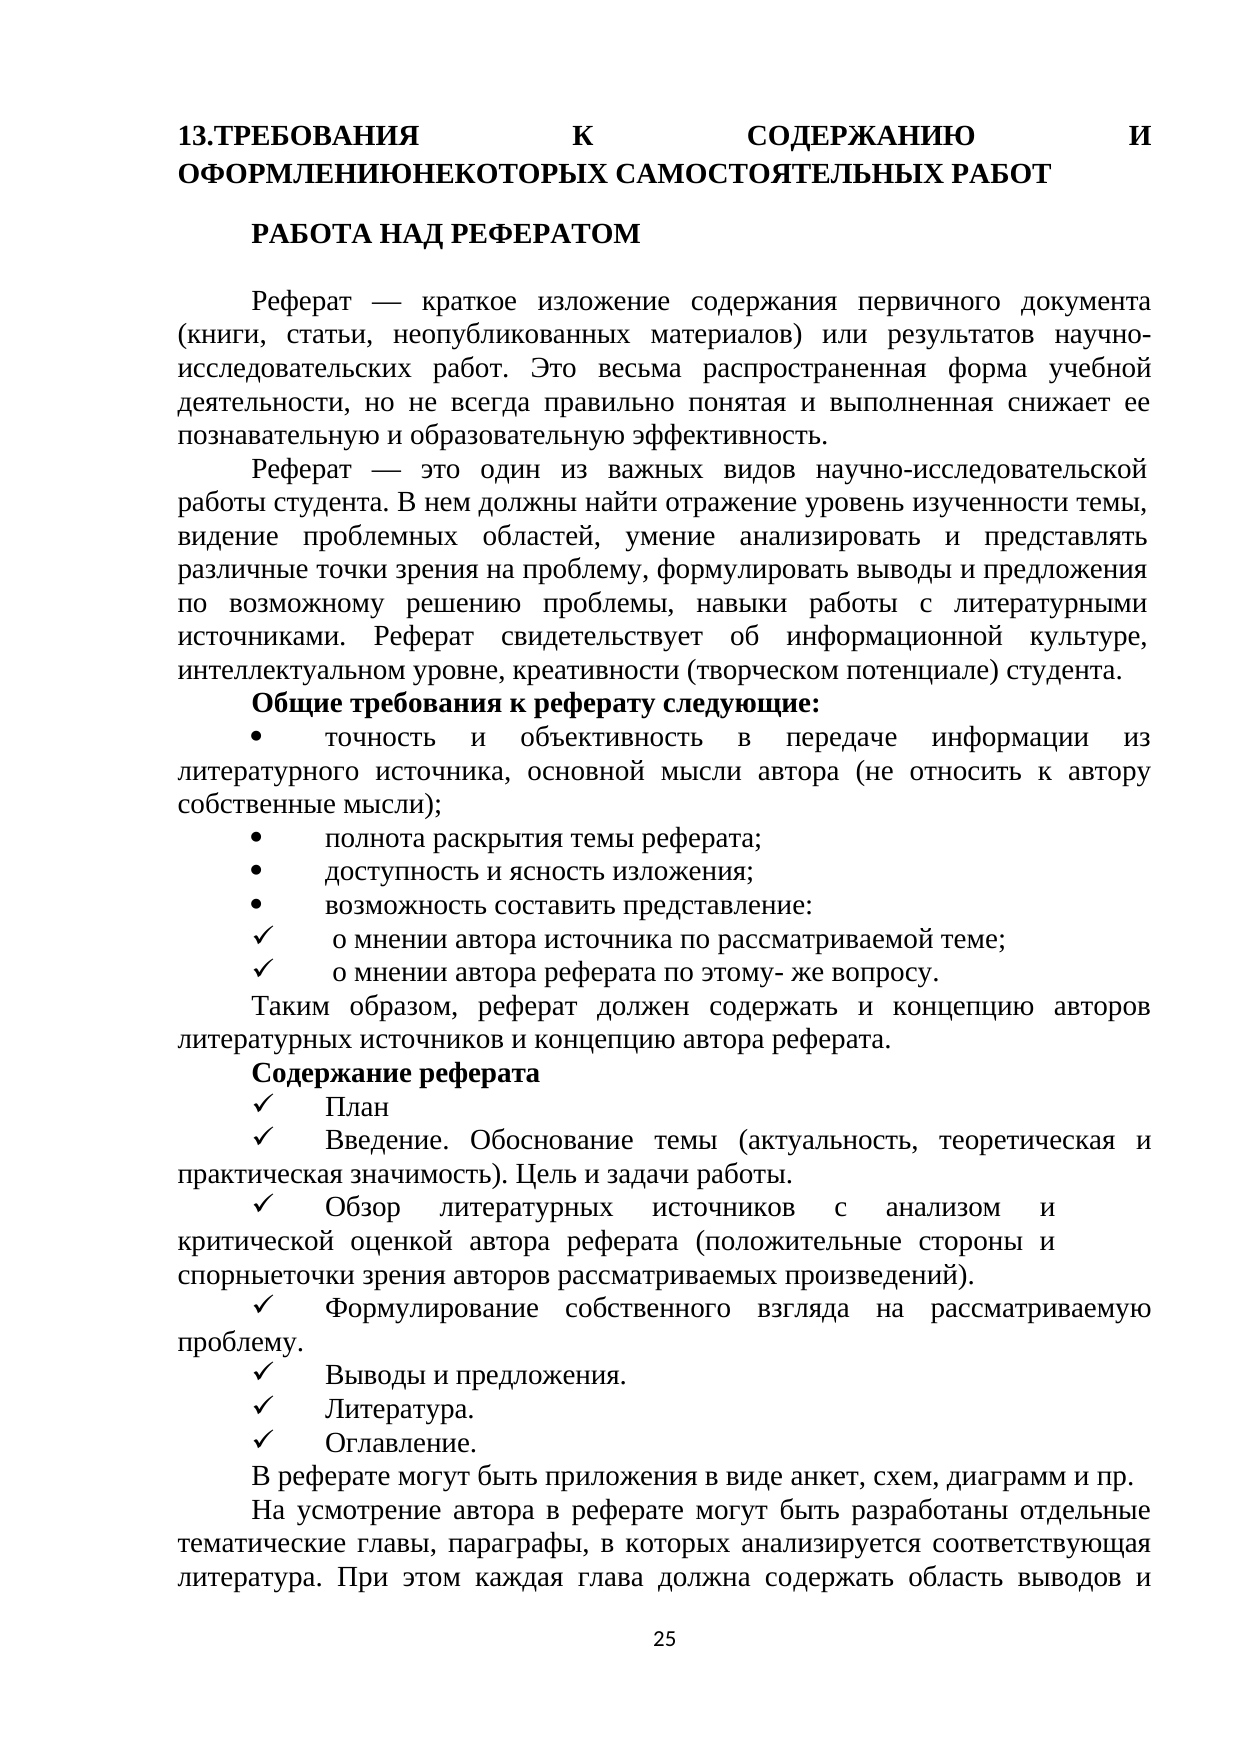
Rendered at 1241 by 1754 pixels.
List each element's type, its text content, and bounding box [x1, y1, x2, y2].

list возможность составить представление: [177, 887, 1152, 921]
list Введение. Обоснование темы (актуальность, теоретическая и практическая значимость). Цель и задачи работы. [177, 1122, 1152, 1189]
text Реферат — краткое изложение содержания первичного документа (книги, статьи, неопубликованных материалов) или результатов научно-исследовательских работ. Это весьма распространенная форма учебной деятельности, но не всегда правильно понятая и выполненная снижает ее познавательную и образовательную эффективность. [177, 283, 1152, 451]
list Формулирование собственного взгляда на рассматриваемую проблему. [177, 1290, 1152, 1357]
text Таким образом, реферат должен содержать и концепцию авторов литературных источников и концепцию автора реферата. [177, 988, 1152, 1055]
list Выводы и предложения. [177, 1357, 1152, 1391]
text В реферате могут быть приложения в виде анкет, схем, диаграмм и пр. [177, 1458, 1152, 1492]
list доступность и ясность изложения; [177, 853, 1152, 887]
list План [177, 1089, 1152, 1122]
list Оглавление. [177, 1425, 1152, 1458]
text 13.ТРЕБОВАНИЯ К СОДЕРЖАНИЮ И ОФОРМЛЕНИЮНЕКОТОРЫХ САМОСТОЯТЕЛЬНЫХ РАБОТ [177, 118, 1152, 190]
list Литература. [177, 1391, 1152, 1425]
list Обзор литературных источников с анализом и критической оценкой автора реферата (положительные стороны и спорныеточки зрения авторов рассматриваемых произведений). [177, 1189, 1056, 1290]
list о мнении автора реферата по этому- же вопросу. [177, 954, 1152, 988]
text Реферат — это один из важных видов научно-исследовательской работы студента. В нем должны найти отражение уровень изученности темы, видение проблемных областей, умение анализировать и представлять различные точки зрения на проблему, формулировать выводы и предложения по возможному решению проблемы, навыки работы с литературными источниками. Реферат свидетельствует об информационной культуре, интеллектуальном уровне, креативности (творческом потенциале) студента. [177, 451, 1148, 686]
text РАБОТА НАД РЕФЕРАТОМ [177, 216, 1152, 249]
text Содержание реферата [177, 1055, 1152, 1089]
list точность и объективность в передаче информации из литературного источника, основной мысли автора (не относить к автору собственные мысли); [177, 719, 1152, 820]
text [177, 1492, 1152, 1593]
list полнота раскрытия темы реферата; [177, 820, 1152, 853]
text Общие требования к реферату следующие: [177, 686, 1152, 719]
list о мнении автора источника по рассматриваемой теме; [177, 921, 1152, 954]
